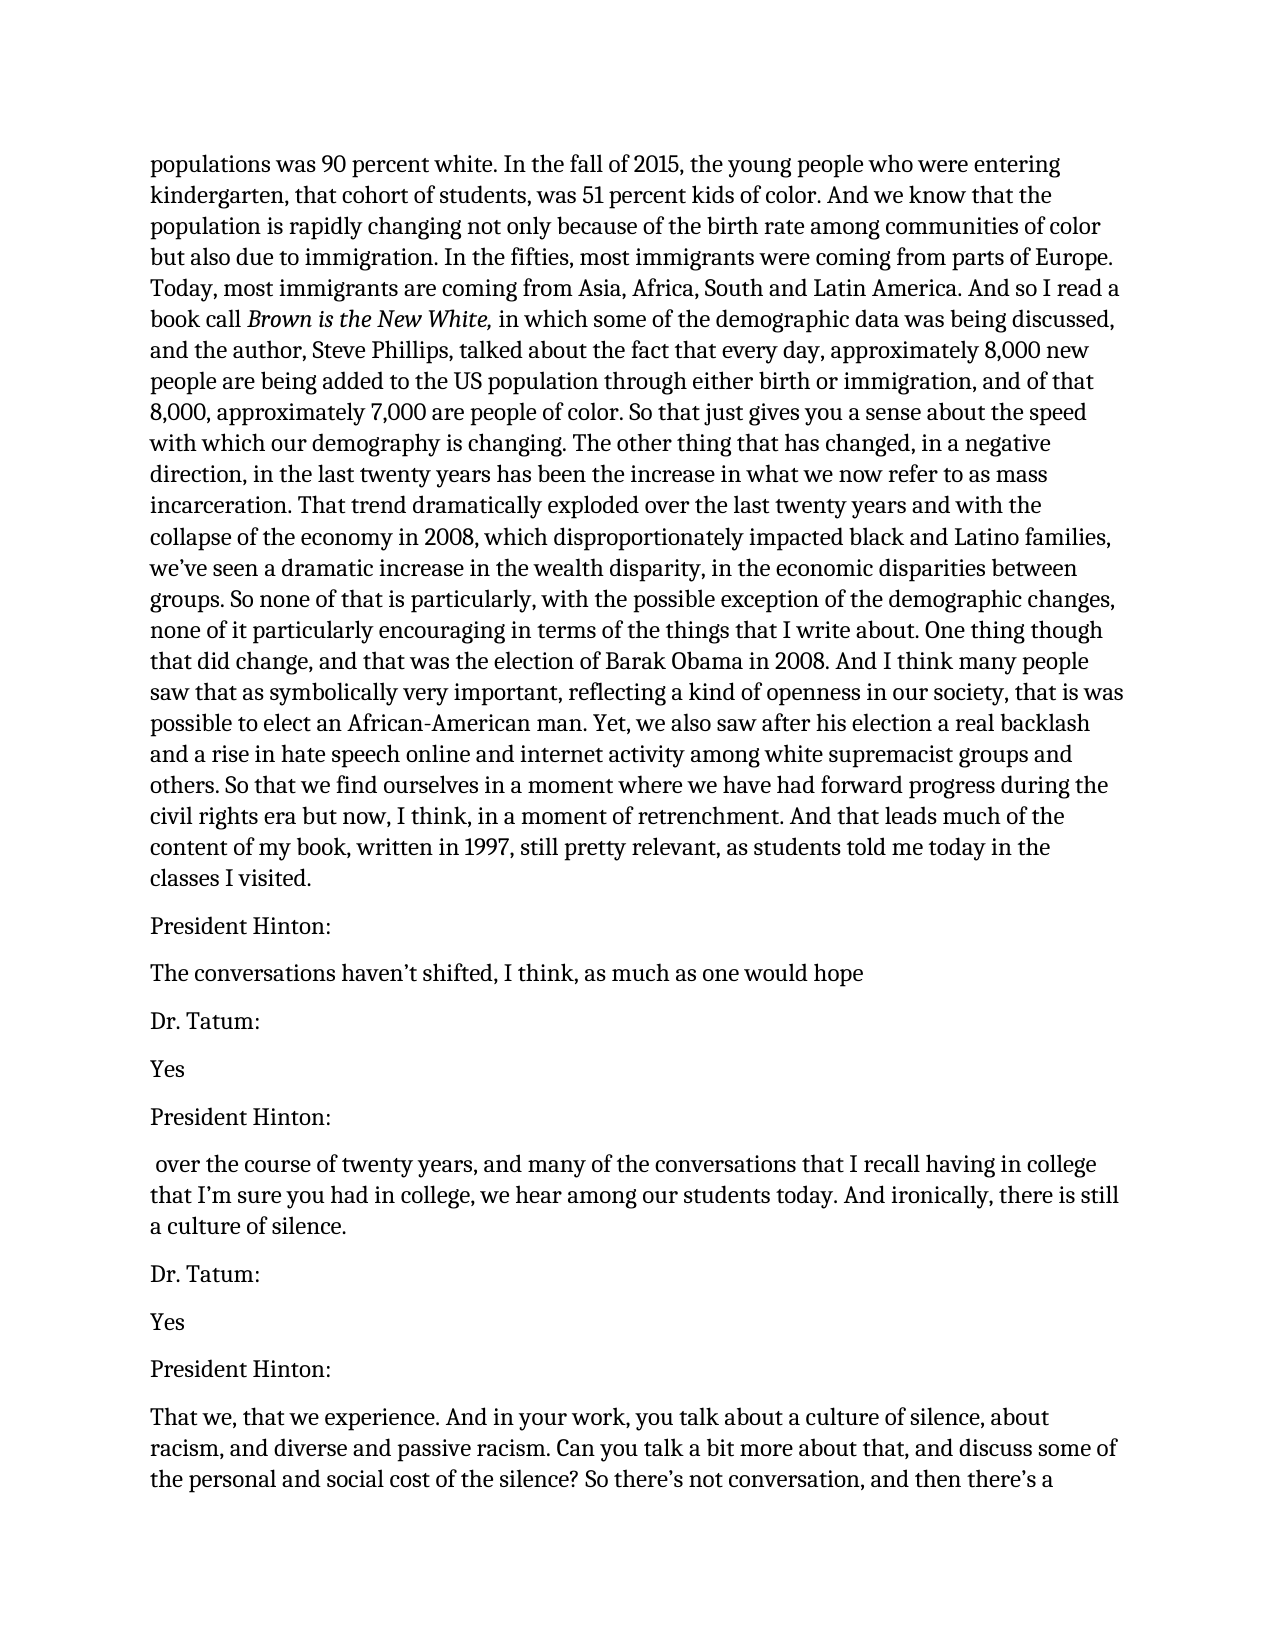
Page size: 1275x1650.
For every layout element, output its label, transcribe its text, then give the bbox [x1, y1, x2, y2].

text Yes [150, 1308, 1125, 1336]
text Yes [150, 1055, 1125, 1083]
text over the course of twenty years, and many of the conversations that I recall having in college that I’m sure you had in college, we hear among our students today. And ironically, there is still a culture of silence. [150, 1150, 1125, 1241]
text The conversations haven’t shifted, I think, as much as one would hope [150, 959, 1125, 988]
text Dr. Tatum: [150, 1260, 1125, 1289]
text President Hinton: [150, 912, 1125, 940]
text President Hinton: [150, 1102, 1125, 1131]
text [150, 150, 1125, 893]
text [150, 1403, 1125, 1494]
text Dr. Tatum: [150, 1007, 1125, 1036]
text President Hinton: [150, 1355, 1125, 1384]
